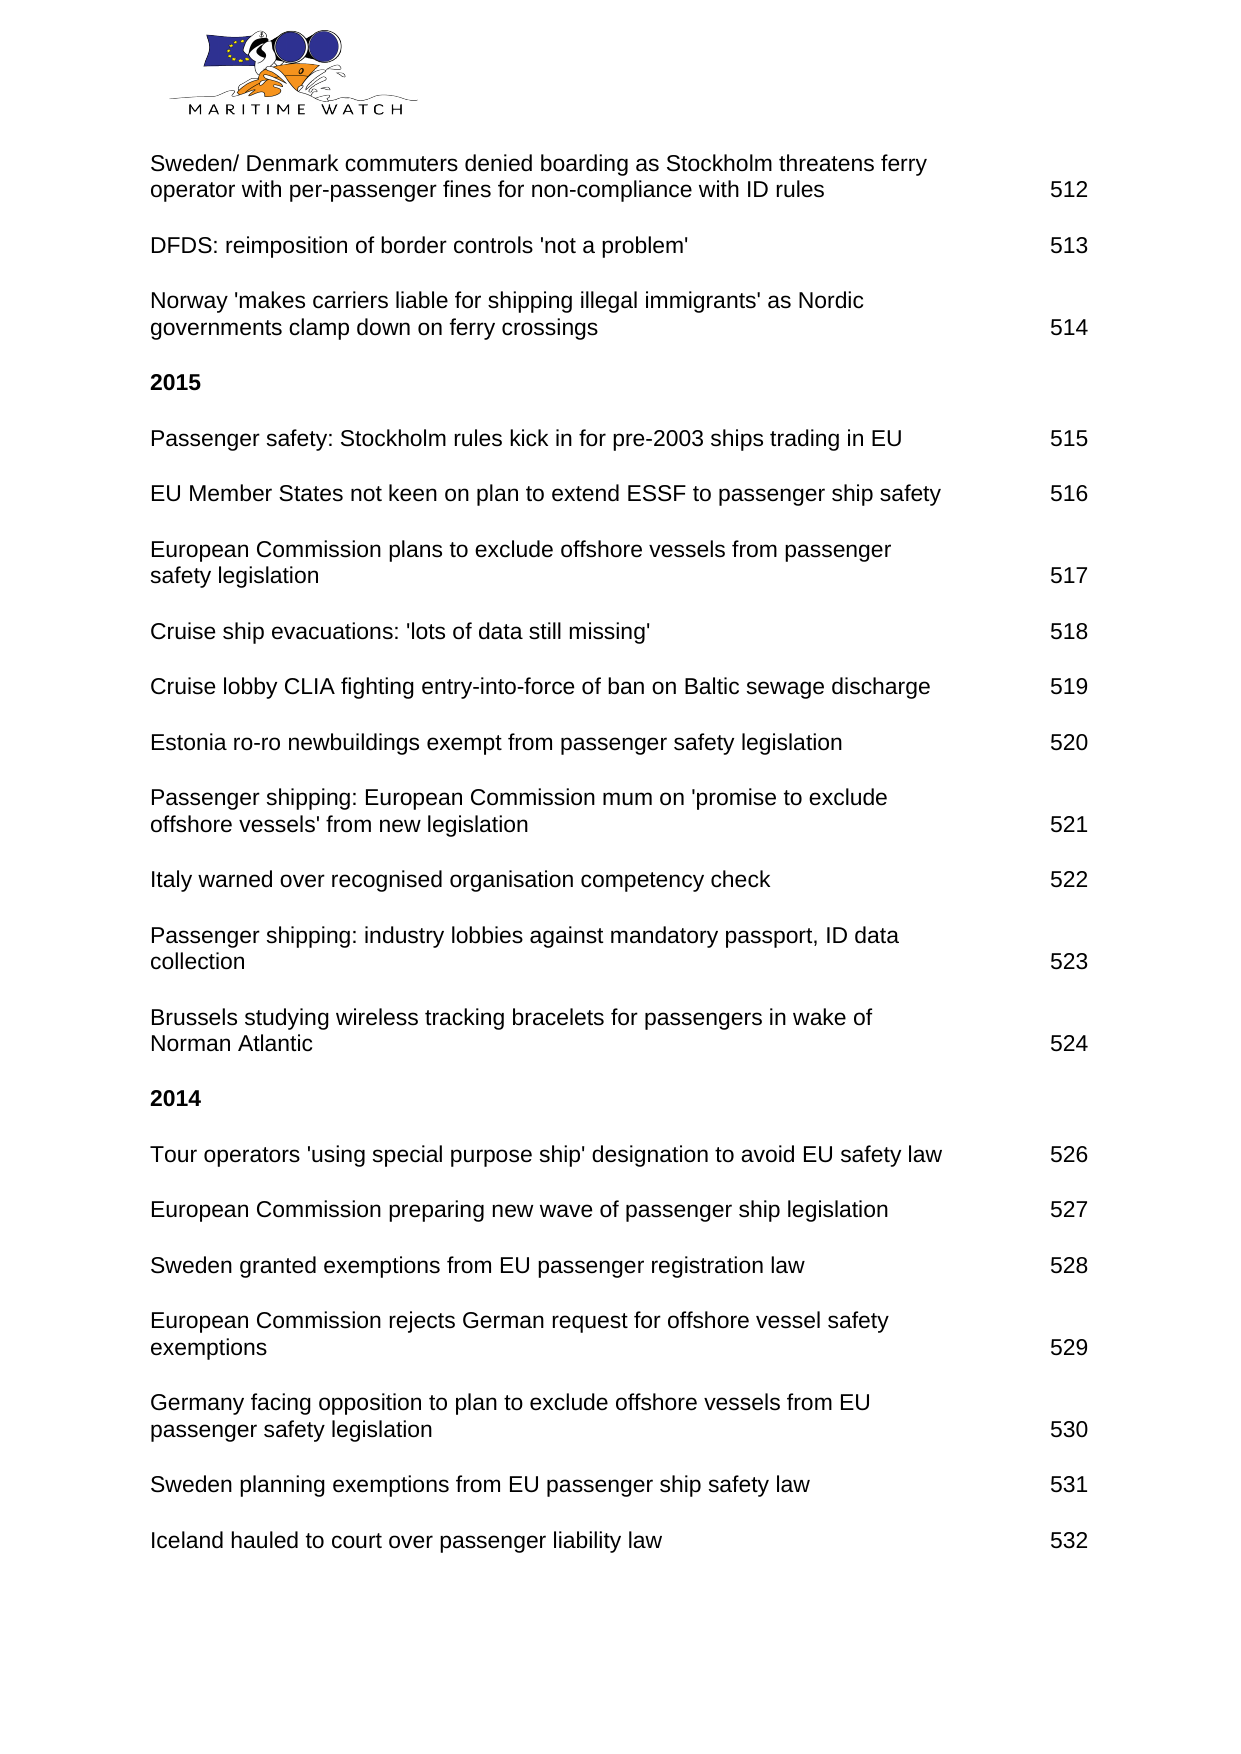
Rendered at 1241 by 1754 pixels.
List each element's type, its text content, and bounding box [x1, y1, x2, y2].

subtitle Germany facing opposition to plan to exclude offshore vessels from EU passenger safety legislation 530 [150, 1389, 1090, 1442]
subtitle Passenger shipping: European Commission mum on 'promise to exclude offshore vessels' from new legislation 521 [150, 784, 1090, 837]
subtitle Sweden planning exemptions from EU passenger ship safety law 531 [150, 1471, 1090, 1498]
subtitle Cruise lobby CLIA fighting entry-into-force of ban on Baltic sewage discharge 519 [150, 673, 1090, 699]
subtitle 2015 [150, 369, 1090, 396]
subtitle Passenger safety: Stockholm rules kick in for pre-2003 ships trading in EU 515 [150, 425, 1090, 451]
subtitle Iceland hauled to court over passenger liability law 532 [150, 1527, 1090, 1553]
subtitle European Commission rejects German request for offshore vessel safety exemptions 529 [150, 1307, 1090, 1360]
subtitle Sweden/ Denmark commuters denied boarding as Stockholm threatens ferry operator with per-passenger fines for non-compliance with ID rules 512 [150, 150, 1090, 203]
subtitle EU Member States not keen on plan to extend ESSF to passenger ship safety 516 [150, 480, 1090, 507]
picture [150, 17, 424, 124]
subtitle 2014 [150, 1085, 1090, 1112]
subtitle Cruise ship evacuations: 'lots of data still missing' 518 [150, 618, 1090, 644]
subtitle Tour operators 'using special purpose ship' designation to avoid EU safety law 526 [150, 1141, 1090, 1167]
subtitle European Commission plans to exclude offshore vessels from passenger safety legislation 517 [150, 536, 1090, 588]
subtitle Passenger shipping: industry lobbies against mandatory passport, ID data collection 523 [150, 922, 1090, 974]
subtitle DFDS: reimposition of border controls 'not a problem' 513 [150, 232, 1090, 258]
subtitle Sweden granted exemptions from EU passenger registration law 528 [150, 1252, 1090, 1278]
subtitle Brussels studying wireless tracking bracelets for passengers in wake of Norman Atlantic 524 [150, 1003, 1090, 1056]
subtitle Italy warned over recognised organisation competency check 522 [150, 866, 1090, 892]
subtitle European Commission preparing new wave of passenger ship legislation 527 [150, 1196, 1090, 1223]
subtitle Norway 'makes carriers liable for shipping illegal immigrants' as Nordic governments clamp down on ferry crossings 514 [150, 287, 1090, 340]
subtitle Estonia ro-ro newbuildings exempt from passenger safety legislation 520 [150, 729, 1090, 755]
